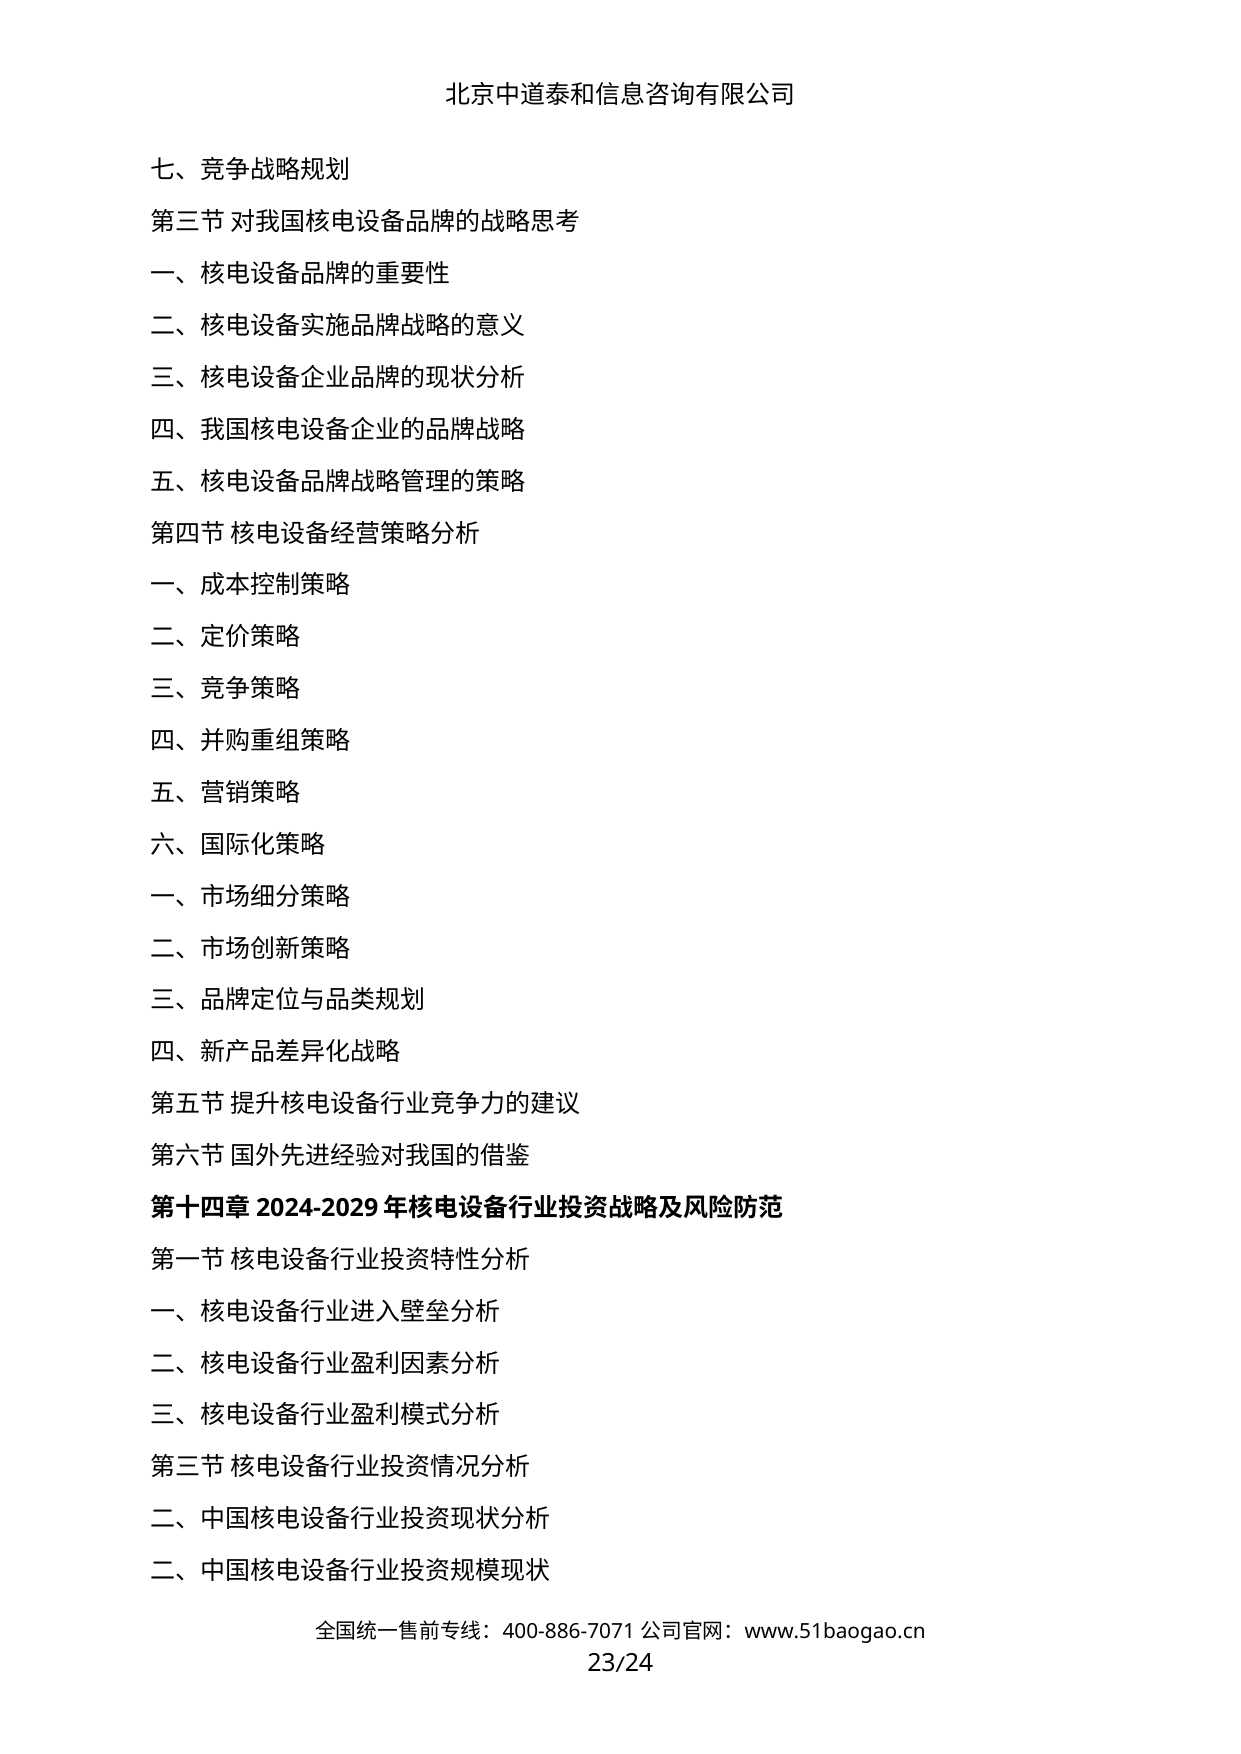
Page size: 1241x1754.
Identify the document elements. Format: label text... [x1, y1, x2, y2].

text 第四节 核电设备经营策略分析 [150, 513, 1090, 549]
text 三、竞争策略 [150, 669, 1090, 705]
text 第十四章 2024-2029年核电设备行业投资战略及风险防范 [150, 1187, 1090, 1224]
text 三、核电设备行业盈利模式分析 [150, 1395, 1090, 1431]
text 三、核电设备企业品牌的现状分析 [150, 357, 1090, 394]
text 二、中国核电设备行业投资规模现状 [150, 1551, 1090, 1587]
text 一、市场细分策略 [150, 876, 1090, 912]
text 二、定价策略 [150, 617, 1090, 653]
text 一、成本控制策略 [150, 565, 1090, 601]
text 第一节 核电设备行业投资特性分析 [150, 1239, 1090, 1276]
text 二、核电设备实施品牌战略的意义 [150, 306, 1090, 342]
text 第六节 国外先进经验对我国的借鉴 [150, 1136, 1090, 1172]
text 五、营销策略 [150, 772, 1090, 809]
text 五、核电设备品牌战略管理的策略 [150, 461, 1090, 497]
text 六、国际化策略 [150, 824, 1090, 861]
text 一、核电设备行业进入壁垒分析 [150, 1291, 1090, 1327]
text 四、并购重组策略 [150, 721, 1090, 757]
text 二、市场创新策略 [150, 928, 1090, 964]
text 四、我国核电设备企业的品牌战略 [150, 409, 1090, 446]
text 第三节 对我国核电设备品牌的战略思考 [150, 202, 1090, 238]
text 三、品牌定位与品类规划 [150, 980, 1090, 1016]
text 四、新产品差异化战略 [150, 1032, 1090, 1068]
text 七、竞争战略规划 [150, 150, 1090, 186]
text 二、中国核电设备行业投资现状分析 [150, 1499, 1090, 1535]
text 一、核电设备品牌的重要性 [150, 254, 1090, 290]
text 第三节 核电设备行业投资情况分析 [150, 1447, 1090, 1483]
text 二、核电设备行业盈利因素分析 [150, 1343, 1090, 1379]
text 第五节 提升核电设备行业竞争力的建议 [150, 1084, 1090, 1120]
